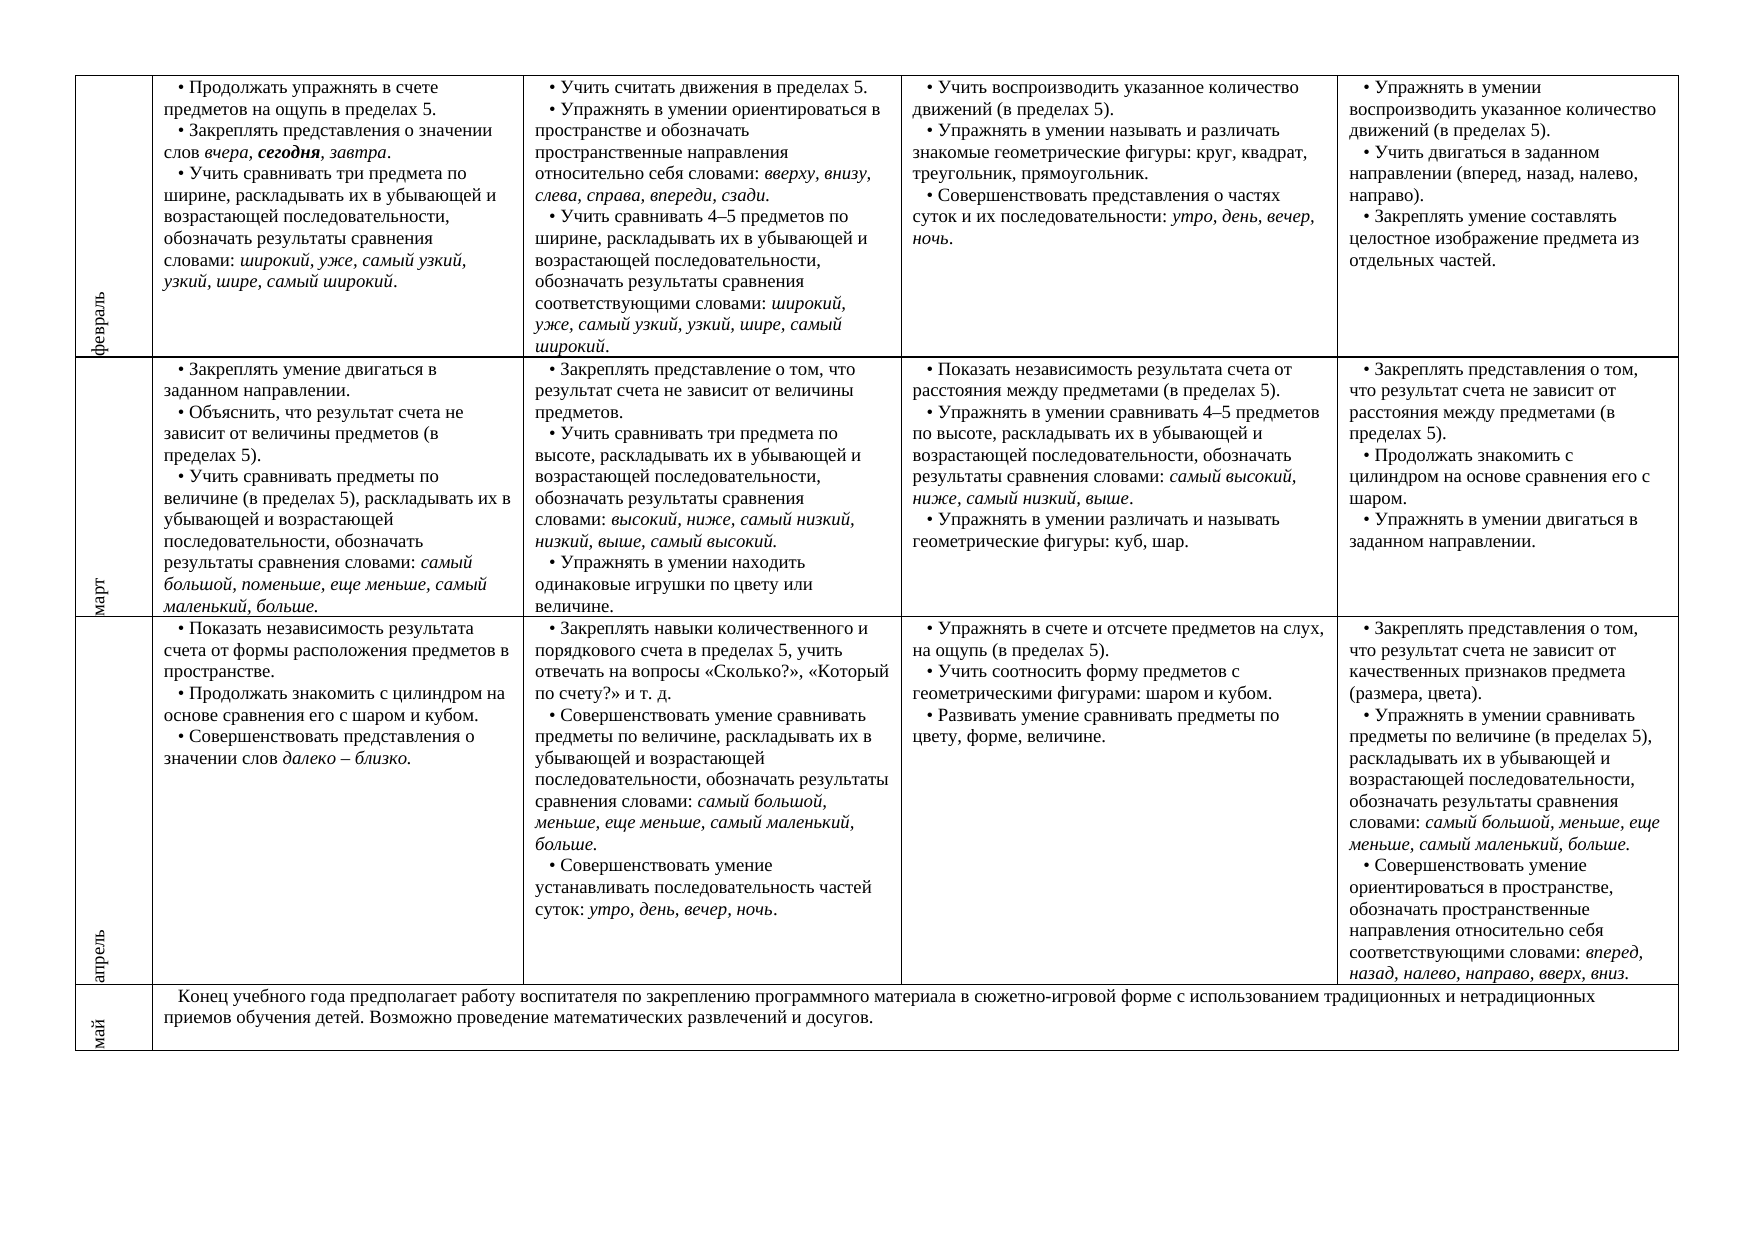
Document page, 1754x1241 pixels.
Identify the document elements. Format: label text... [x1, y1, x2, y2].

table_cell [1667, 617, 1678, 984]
table_cell Конец учебного года предполагает работу воспитателя по закреплению программного материала в сюжетно-игровой форме с использованием традиционных и нетрадиционных приемов обучения детей. Возможно проведение математических развлечений и досугов. [153, 985, 1678, 1049]
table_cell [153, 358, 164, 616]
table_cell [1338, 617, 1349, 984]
table_cell • Показать независимость результата счета от расстояния между предметами (в пределах 5). • Упражнять в умении сравнивать 4–5 предметов по высоте, раскладывать их в убывающей и возрастающей последовательности, обозначать результаты сравнения словами: самый высокий, ниже, самый низкий, выше. • Упражнять в умении различать и называть геометрические фигуры: куб, шар. [902, 358, 1337, 616]
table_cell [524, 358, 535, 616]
table_cell • Продолжать упражнять в счете предметов на ощупь в пределах 5. • Закреплять представления о значении слов вчера, сегодня, завтра. • Учить сравнивать три предмета по ширине, раскладывать их в убывающей и возрастающей последовательности, обозначать результаты сравнения словами: широкий, уже, самый узкий, узкий, шире, самый широкий. [153, 76, 523, 356]
table_cell февраль [76, 76, 152, 356]
table_cell • Упражнять в умении воспроизводить указанное количество движений (в пределах 5). • Учить двигаться в заданном направлении (вперед, назад, налево, направо). • Закреплять умение составлять целостное изображение предмета из отдельных частей. [1338, 76, 1678, 356]
table_cell • Закреплять навыки количественного и порядкового счета в пределах 5, учить отвечать на вопросы «Сколько?», «Который по счету?» и т. д. • Совершенствовать умение сравнивать предметы по величине, раскладывать их в убывающей и возрастающей последовательности, обозначать результаты сравнения словами: самый большой, меньше, еще меньше, самый маленький, больше. • Совершенствовать умение устанавливать последовательность частей суток: утро, день, вечер, ночь. [524, 617, 901, 984]
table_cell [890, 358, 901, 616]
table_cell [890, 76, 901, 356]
table_cell май [76, 985, 152, 1049]
table_cell • Закреплять представления о том, что результат счета не зависит от расстояния между предметами (в пределах 5). • Продолжать знакомить с цилиндром на основе сравнения его с шаром. • Упражнять в умении двигаться в заданном направлении. [1338, 358, 1678, 616]
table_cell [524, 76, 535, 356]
table_cell • Показать независимость результата счета от формы расположения предметов в пространстве. • Продолжать знакомить с цилиндром на основе сравнения его с шаром и кубом. • Совершенствовать представления о значении слов далеко – близко. [153, 617, 523, 984]
table_cell апрель [76, 617, 152, 984]
table_cell • Упражнять в счете и отсчете предметов на слух, на ощупь (в пределах 5). • Учить соотносить форму предметов с геометрическими фигурами: шаром и кубом. • Развивать умение сравнивать предметы по цвету, форме, величине. [902, 617, 1337, 984]
table_cell • Учить воспроизводить указанное количество движений (в пределах 5). • Упражнять в умении называть и различать знакомые геометрические фигуры: круг, квадрат, треугольник, прямоугольник. • Совершенствовать представления о частях суток и их последовательности: утро, день, вечер, ночь. [902, 76, 1337, 356]
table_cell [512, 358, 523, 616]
table_cell март [76, 358, 152, 616]
